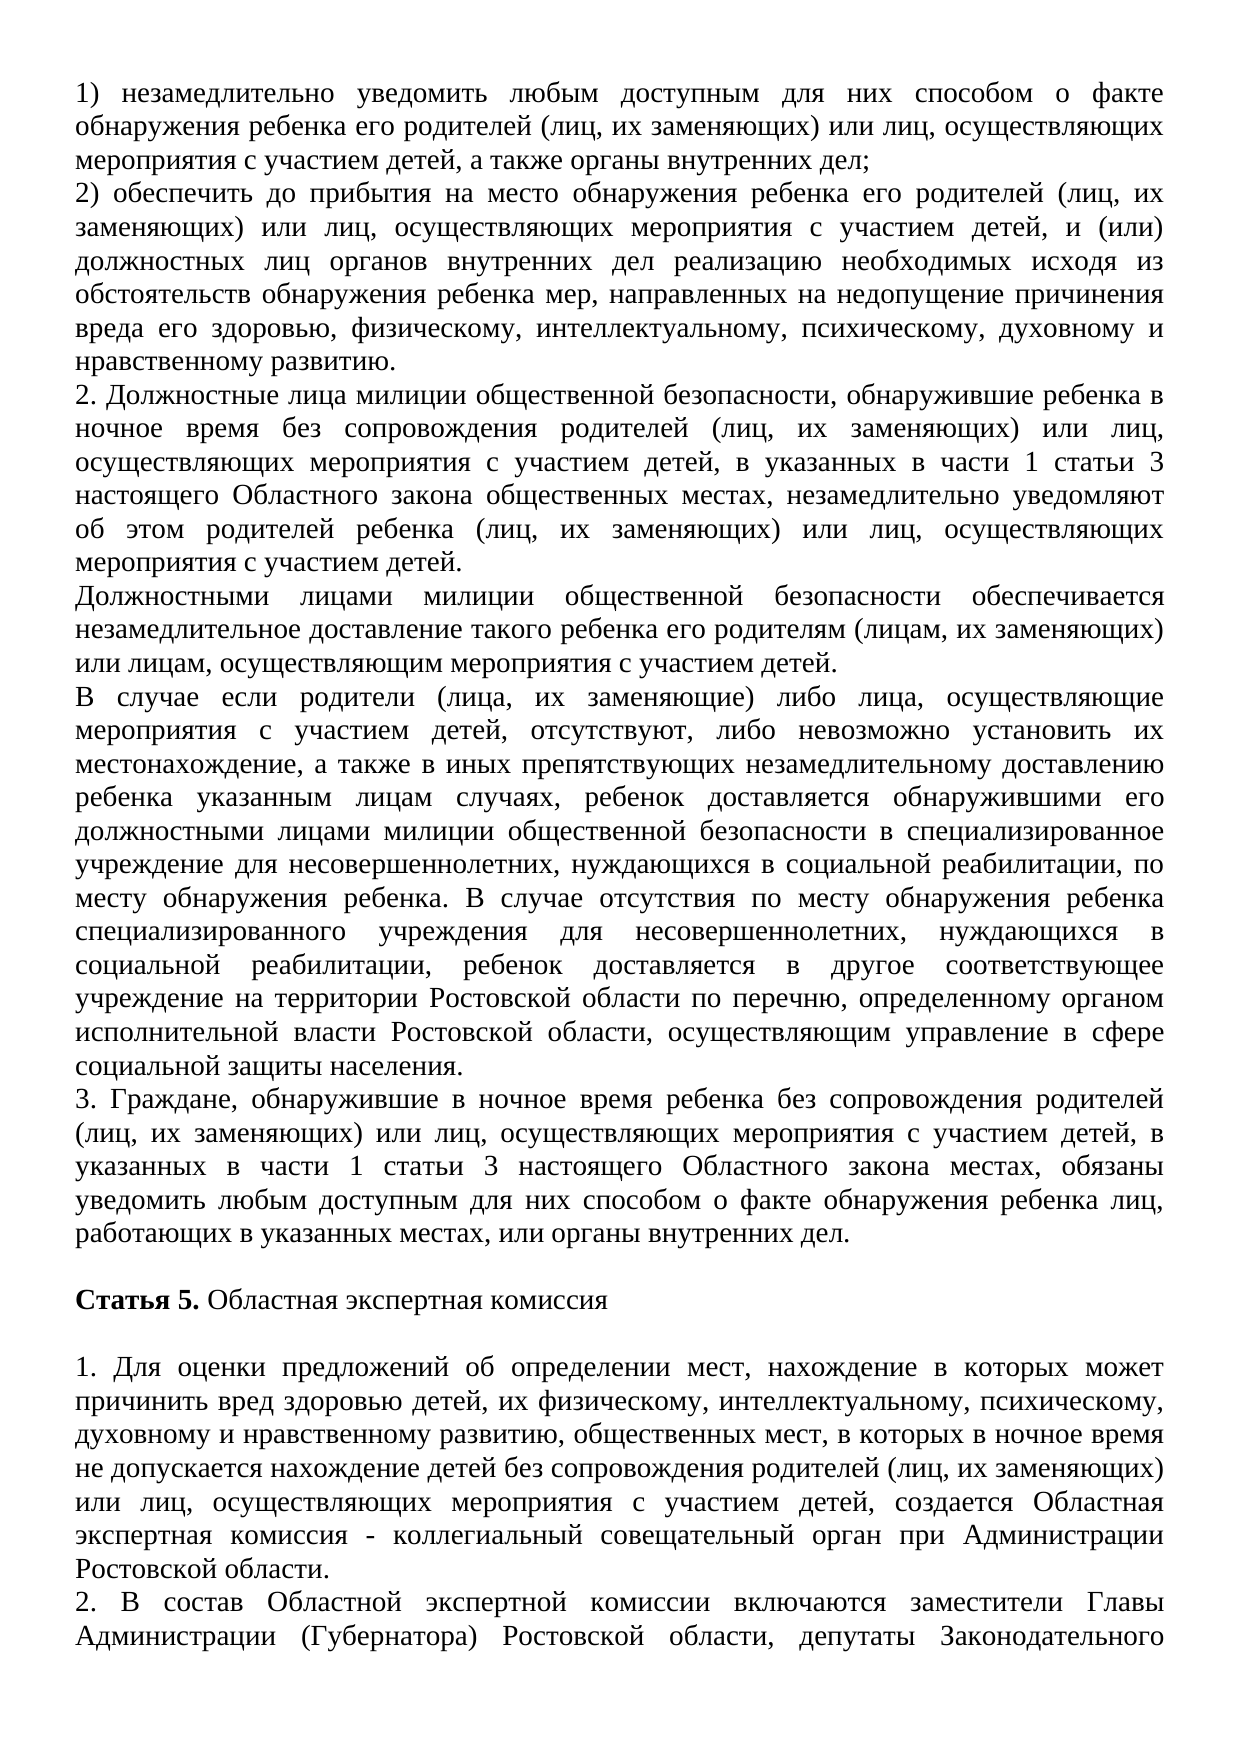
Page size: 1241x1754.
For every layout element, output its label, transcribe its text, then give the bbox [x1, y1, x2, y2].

text Должностными лицами милиции общественной безопасности обеспечивается незамедлительное доставление такого ребенка его родителям (лицам, их заменяющих) или лицам, осуществляющим мероприятия с участием детей. [75, 578, 1165, 679]
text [75, 1584, 1165, 1651]
text 3. Граждане, обнаружившие в ночное время ребенка без сопровождения родителей (лиц, их заменяющих) или лиц, осуществляющих мероприятия с участием детей, в указанных в части 1 статьи 3 настоящего Областного закона местах, обязаны уведомить любым доступным для них способом о факте обнаружения ребенка лиц, работающих в указанных местах, или органы внутренних дел. [75, 1081, 1165, 1249]
text 1. Для оценки предложений об определении мест, нахождение в которых может причинить вред здоровью детей, их физическому, интеллектуальному, психическому, духовному и нравственному развитию, общественных мест, в которых в ночное время не допускается нахождение детей без сопровождения родителей (лиц, их заменяющих) или лиц, осуществляющих мероприятия с участием детей, создается Областная экспертная комиссия - коллегиальный совещательный орган при Администрации Ростовской области. [75, 1349, 1165, 1584]
text В случае если родители (лица, их заменяющие) либо лица, осуществляющие мероприятия с участием детей, отсутствуют, либо невозможно установить их местонахождение, а также в иных препятствующих незамедлительному доставлению ребенка указанным лицам случаях, ребенок доставляется обнаружившими его должностными лицами милиции общественной безопасности в специализированное учреждение для несовершеннолетних, нуждающихся в социальной реабилитации, по месту обнаружения ребенка. В случае отсутствия по месту обнаружения ребенка специализированного учреждения для несовершеннолетних, нуждающихся в социальной реабилитации, ребенок доставляется в другое соответствующее учреждение на территории Ростовской области по перечню, определенному органом исполнительной власти Ростовской области, осуществляющим управление в сфере социальной защиты населения. [75, 679, 1165, 1081]
text 1) незамедлительно уведомить любым доступным для них способом о факте обнаружения ребенка его родителей (лиц, их заменяющих) или лиц, осуществляющих мероприятия с участием детей, а также органы внутренних дел; [75, 75, 1165, 176]
text 2. Должностные лица милиции общественной безопасности, обнаружившие ребенка в ночное время без сопровождения родителей (лиц, их заменяющих) или лиц, осуществляющих мероприятия с участием детей, в указанных в части 1 статьи 3 настоящего Областного закона общественных местах, незамедлительно уведомляют об этом родителей ребенка (лиц, их заменяющих) или лиц, осуществляющих мероприятия с участием детей. [75, 377, 1165, 578]
text 2) обеспечить до прибытия на место обнаружения ребенка его родителей (лиц, их заменяющих) или лиц, осуществляющих мероприятия с участием детей, и (или) должностных лиц органов внутренних дел реализацию необходимых исходя из обстоятельств обнаружения ребенка мер, направленных на недопущение причинения вреда его здоровью, физическому, интеллектуальному, психическому, духовному и нравственному развитию. [75, 176, 1165, 377]
text Статья 5. Областная экспертная комиссия [75, 1282, 1165, 1316]
